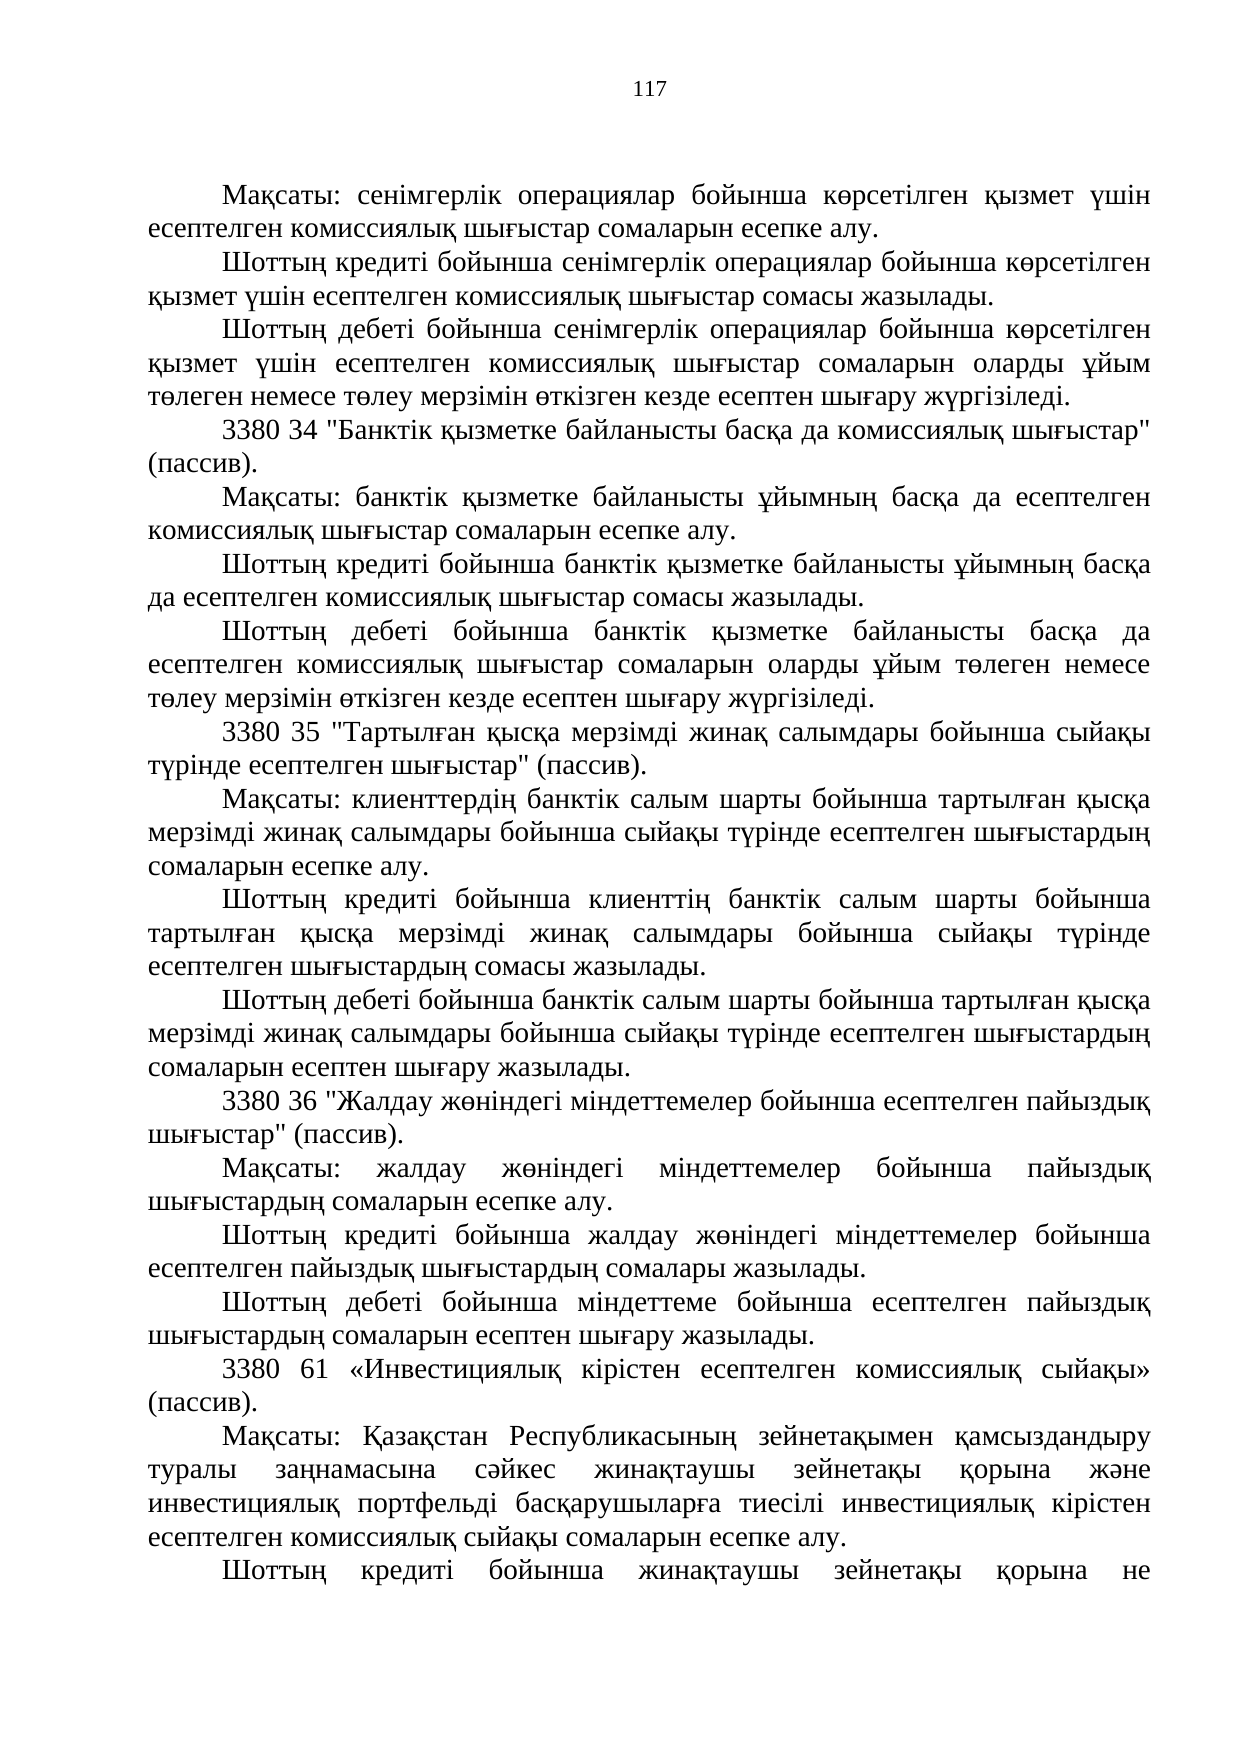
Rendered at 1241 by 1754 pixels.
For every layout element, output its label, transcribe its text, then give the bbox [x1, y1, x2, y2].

text 3380 36 "Жалдау жөніндегі міндеттемелер бойынша есептелген пайыздық шығыстар" (пассив). [148, 1083, 1152, 1150]
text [148, 1552, 1152, 1586]
text Шоттың дебеті бойынша банктік қызметке байланысты басқа да есептелген комиссиялық шығыстар сомаларын оларды ұйым төлеген немесе төлеу мерзімін өткізген кезде есептен шығару жүргізіледі. [148, 613, 1152, 714]
text 3380 35 "Тартылған қысқа мерзімді жинақ салымдары бойынша сыйақы түрінде есептелген шығыстар" (пассив). [148, 714, 1152, 781]
text Шоттың дебеті бойынша сенімгерлік операциялар бойынша көрсетілген қызмет үшін есептелген комиссиялық шығыстар сомаларын оларды ұйым төлеген немесе төлеу мерзімін өткізген кезде есептен шығару жүргізіледі. [148, 311, 1152, 412]
text Мақсаты: клиенттердің банктік салым шарты бойынша тартылған қысқа мерзімді жинақ салымдары бойынша сыйақы түрінде есептелген шығыстардың сомаларын есепке алу. [148, 781, 1152, 881]
text 3380 61 «Инвестициялық кірістен есептелген комиссиялық сыйақы» (пассив). [148, 1351, 1152, 1418]
text Шоттың дебеті бойынша міндеттеме бойынша есептелген пайыздық шығыстардың сомаларын есептен шығару жазылады. [148, 1284, 1152, 1351]
text 3380 34 "Банктік қызметке байланысты басқа да комиссиялық шығыстар" (пассив). [148, 412, 1152, 479]
text Мақсаты: жалдау жөніндегі міндеттемелер бойынша пайыздық шығыстардың сомаларын есепке алу. [148, 1150, 1152, 1217]
text Шоттың кредиті бойынша сенімгерлік операциялар бойынша көрсетілген қызмет үшін есептелген комиссиялық шығыстар сомасы жазылады. [148, 244, 1152, 311]
text Шоттың дебеті бойынша банктік салым шарты бойынша тартылған қысқа мерзімді жинақ салымдары бойынша сыйақы түрінде есептелген шығыстардың сомаларын есептен шығару жазылады. [148, 982, 1152, 1083]
text Шоттың кредиті бойынша жалдау жөніндегі міндеттемелер бойынша есептелген пайыздық шығыстардың сомалары жазылады. [148, 1217, 1152, 1284]
text Шоттың кредиті бойынша клиенттің банктік салым шарты бойынша тартылған қысқа мерзімді жинақ салымдары бойынша сыйақы түрінде есептелген шығыстардың сомасы жазылады. [148, 881, 1152, 982]
text Мақсаты: Қазақстан Республикасының зейнетақымен қамсыздандыру туралы заңнамасына сәйкес жинақтаушы зейнетақы қорына және инвестициялық портфельді басқарушыларға тиесілі инвестициялық кірістен есептелген комиссиялық сыйақы сомаларын есепке алу. [148, 1418, 1152, 1552]
text Мақсаты: сенімгерлік операциялар бойынша көрсетілген қызмет үшін есептелген комиссиялық шығыстар сомаларын есепке алу. [148, 177, 1152, 244]
text Шоттың кредиті бойынша банктік қызметке байланысты ұйымның басқа да есептелген комиссиялық шығыстар сомасы жазылады. [148, 546, 1152, 613]
text Мақсаты: банктік қызметке байланысты ұйымның басқа да есептелген комиссиялық шығыстар сомаларын есепке алу. [148, 479, 1152, 546]
